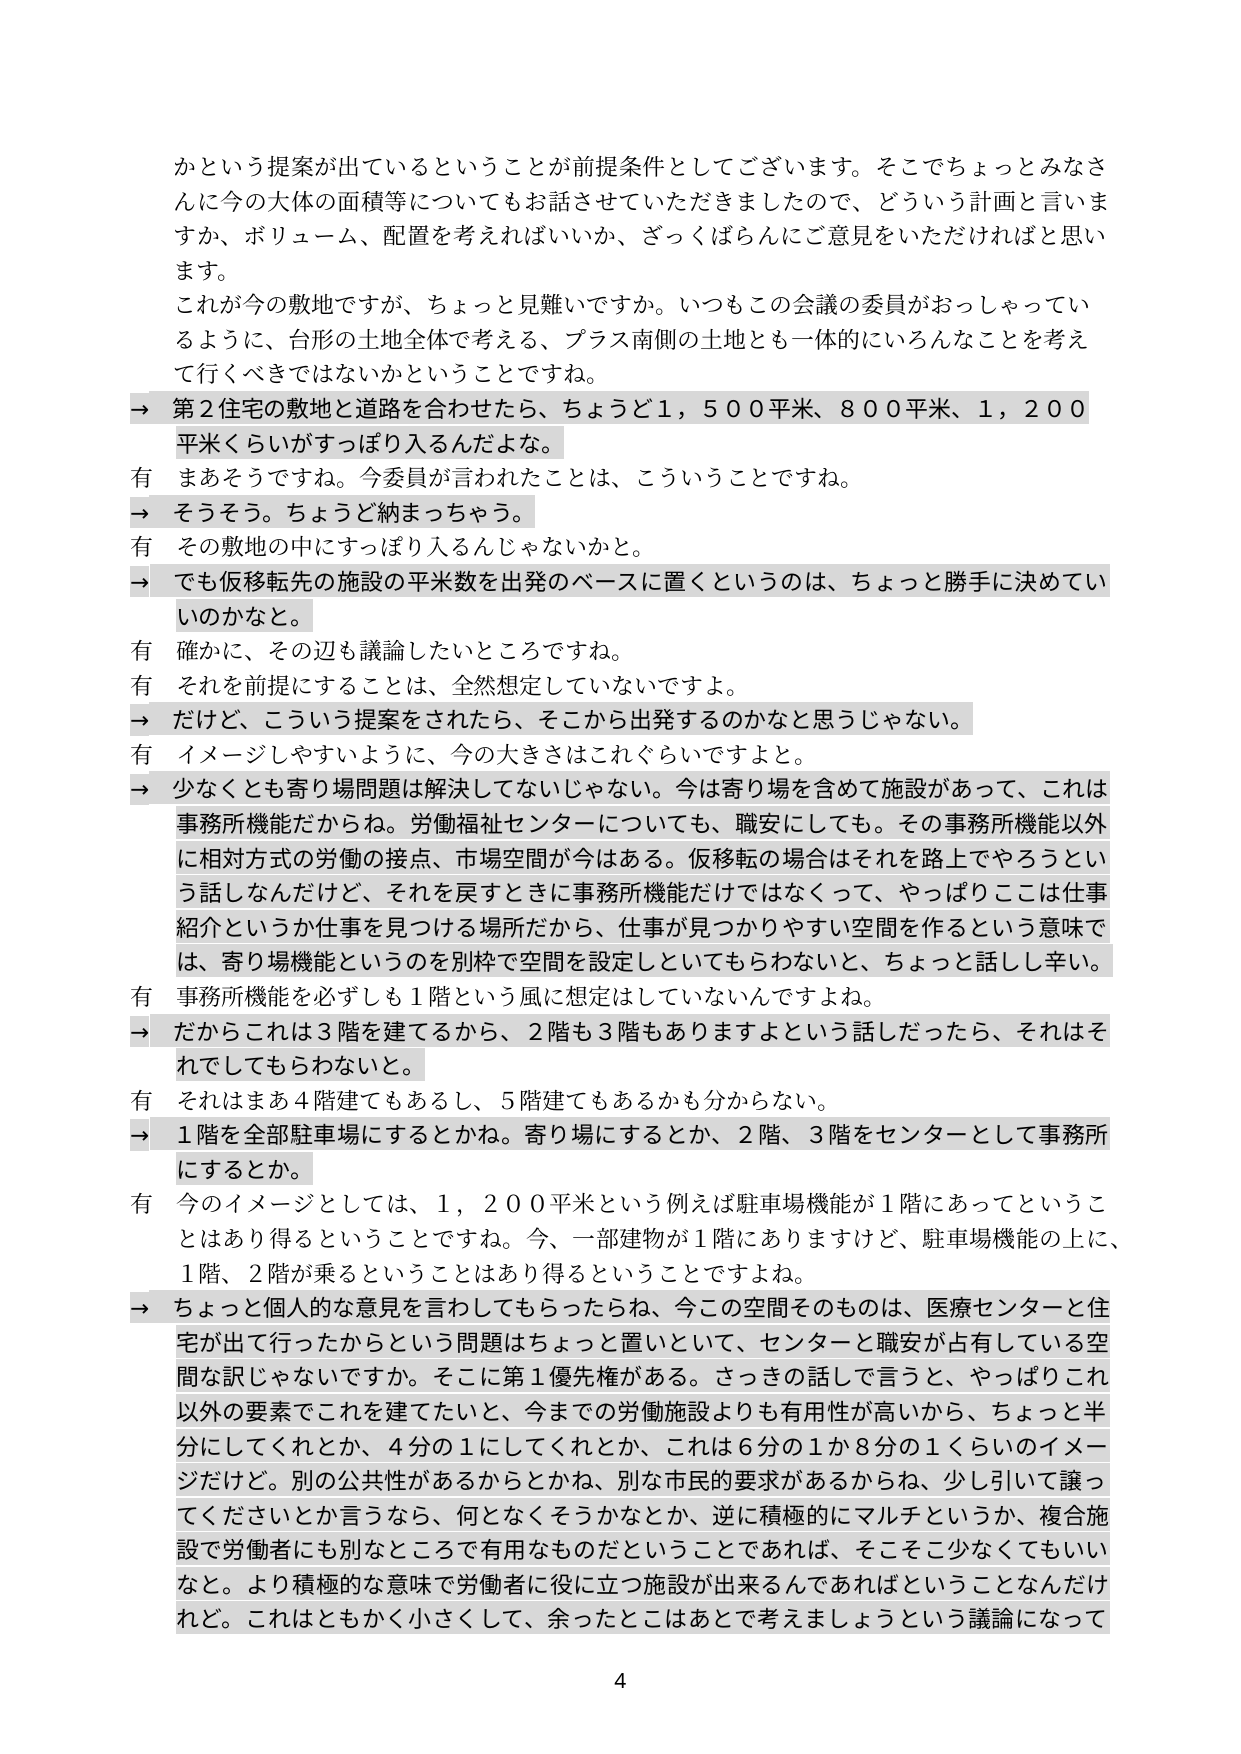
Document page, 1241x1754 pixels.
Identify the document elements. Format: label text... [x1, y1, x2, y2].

text これが今の敷地ですが、ちょっと見難いですか。いつもこの会議の委員がおっしゃっているように、台形の土地全体で考える、プラス南側の土地とも一体的にいろんなことを考えて行くべきではないかということですね。 [174, 287, 1110, 390]
text → １階を全部駐車場にするとかね。寄り場にするとか、２階、３階をセンターとして事務所にするとか。 [130, 1117, 1110, 1186]
text → だけど、こういう提案をされたら、そこから出発するのかなと思うじゃない。 [149, 702, 1110, 736]
text 有 今のイメージとしては、１，２００平米という例えば駐車場機能が１階にあってということはあり得るということですね。今、一部建物が１階にありますけど、駐車場機能の上に、１階、２階が乗るということはあり得るということですよね。 [130, 1186, 1110, 1289]
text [174, 148, 1110, 287]
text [130, 1323, 1110, 1635]
text → そうそう。ちょうど納まっちゃう。 [130, 494, 1110, 529]
text 有 事務所機能を必ずしも１階という風に想定はしていないんですよね。 [130, 978, 1110, 1013]
text 有 その敷地の中にすっぽり入るんじゃないかと。 [130, 529, 1110, 563]
text → だからこれは３階を建てるから、２階も３階もありますよという話しだったら、それはそれでしてもらわないと。 [130, 1013, 1110, 1082]
text 有 それはまあ４階建てもあるし、５階建てもあるかも分からない。 [130, 1082, 1110, 1117]
text → 第２住宅の敷地と道路を合わせたら、ちょうど１，５００平米、８００平米、１，２００平米くらいがすっぽり入るんだよな。 [130, 390, 1110, 459]
text → でも仮移転先の施設の平米数を出発のベースに置くというのは、ちょっと勝手に決めていいのかなと。 [130, 563, 1110, 632]
text 有 確かに、その辺も議論したいところですね。 [130, 632, 1110, 667]
text 有 それを前提にすることは、全然想定していないですよ。 [130, 667, 1110, 702]
text 有 イメージしやすいように、今の大きさはこれぐらいですよと。 [130, 736, 1110, 771]
text → 少なくとも寄り場問題は解決してないじゃない。今は寄り場を含めて施設があって、これは事務所機能だからね。労働福祉センターについても、職安にしても。その事務所機能以外に相対方式の労働の接点、市場空間が今はある。仮移転の場合はそれを路上でやろうという話しなんだけど、それを戻すときに事務所機能だけではなくって、やっぱりここは仕事紹介というか仕事を見つける場所だから、仕事が見つかりやすい空間を作るという意味では、寄り場機能というのを別枠で空間を設定しといてもらわないと、ちょっと話しし辛い。 [130, 804, 1110, 978]
text 有 まあそうですね。今委員が言われたことは、こういうことですね。 [130, 459, 1110, 494]
